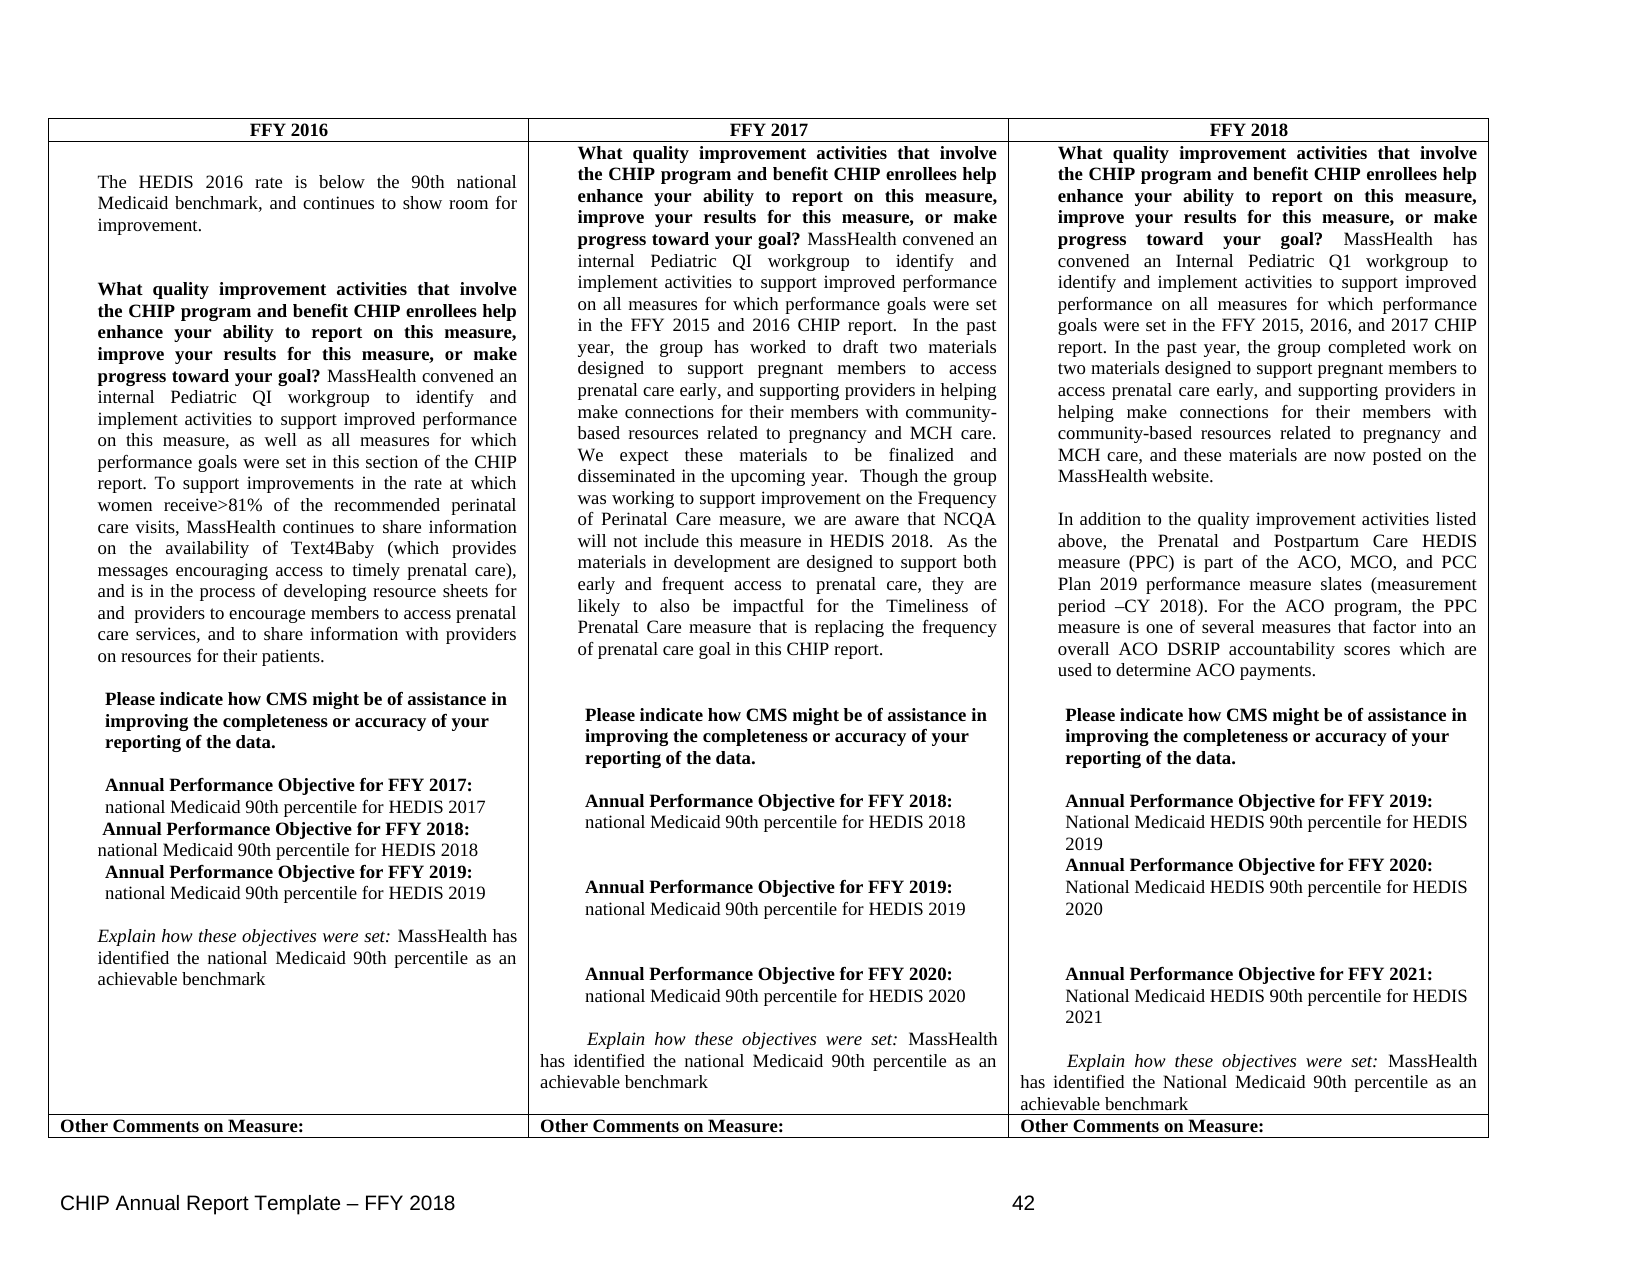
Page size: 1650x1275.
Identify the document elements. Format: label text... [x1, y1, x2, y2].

table_cell Other Comments on Measure: [529, 1115, 1008, 1137]
table_header FFY 2016 [49, 119, 528, 141]
table_cell Annual Performance Objective for FFY 2021: National Medicaid HEDIS 90th percentile for HEDIS 2021 Explain how these objectives were set: MassHealth has identified the National Medicaid 90th percentile as an achievable benchmark [1009, 962, 1488, 1114]
table_cell What quality improvement activities that involve the CHIP program and benefit CHIP enrollees help enhance your ability to report on this measure, improve your results for this measure, or make progress toward your goal? MassHealth has convened an Internal Pediatric Q1 workgroup to identify and implement activities to support improved performance on all measures for which performance goals were set in the FFY 2015, 2016, and 2017 CHIP report. In the past year, the group completed work on two materials designed to support pregnant members to access prenatal care early, and supporting providers in helping make connections for their members with community-based resources related to pregnancy and MCH care, and these materials are now posted on the MassHealth website. In addition to the quality improvement activities listed above, the Prenatal and Postpartum Care HEDIS measure (PPC) is part of the ACO, MCO, and PCC Plan 2019 performance measure slates (measurement period –CY 2018). For the ACO program, the PPC measure is one of several measures that factor into an overall ACO DSRIP accountability scores which are used to determine ACO payments. [1009, 142, 1488, 702]
table_cell Other Comments on Measure: [1009, 1115, 1488, 1137]
table_header FFY 2018 [1009, 119, 1488, 141]
table_cell Please indicate how CMS might be of assistance in improving the completeness or accuracy of your reporting of the data. Annual Performance Objective for FFY 2019: National Medicaid HEDIS 90th percentile for HEDIS 2019 Annual Performance Objective for FFY 2020: National Medicaid HEDIS 90th percentile for HEDIS 2020 [1009, 702, 1488, 962]
table_cell Other Comments on Measure: [49, 1115, 528, 1137]
table_header FFY 2017 [529, 119, 1008, 141]
table_cell What quality improvement activities that involve the CHIP program and benefit CHIP enrollees help enhance your ability to report on this measure, improve your results for this measure, or make progress toward your goal? MassHealth convened an internal Pediatric QI workgroup to identify and implement activities to support improved performance on all measures for which performance goals were set in the FFY 2015 and 2016 CHIP report. In the past year, the group has worked to draft two materials designed to support pregnant members to access prenatal care early, and supporting providers in helping make connections for their members with community-based resources related to pregnancy and MCH care. We expect these materials to be finalized and disseminated in the upcoming year. Though the group was working to support improvement on the Frequency of Perinatal Care measure, we are aware that NCQA will not include this measure in HEDIS 2018. As the materials in development are designed to support both early and frequent access to prenatal care, they are likely to also be impactful for the Timeliness of Prenatal Care measure that is replacing the frequency of prenatal care goal in this CHIP report. [529, 142, 1008, 702]
table_cell Annual Performance Objective for FFY 2020: national Medicaid 90th percentile for HEDIS 2020 Explain how these objectives were set: MassHealth has identified the national Medicaid 90th percentile as an achievable benchmark [529, 962, 1008, 1114]
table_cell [49, 142, 528, 1114]
table_cell Please indicate how CMS might be of assistance in improving the completeness or accuracy of your reporting of the data. Annual Performance Objective for FFY 2018: national Medicaid 90th percentile for HEDIS 2018 Annual Performance Objective for FFY 2019: national Medicaid 90th percentile for HEDIS 2019 [529, 702, 1008, 962]
